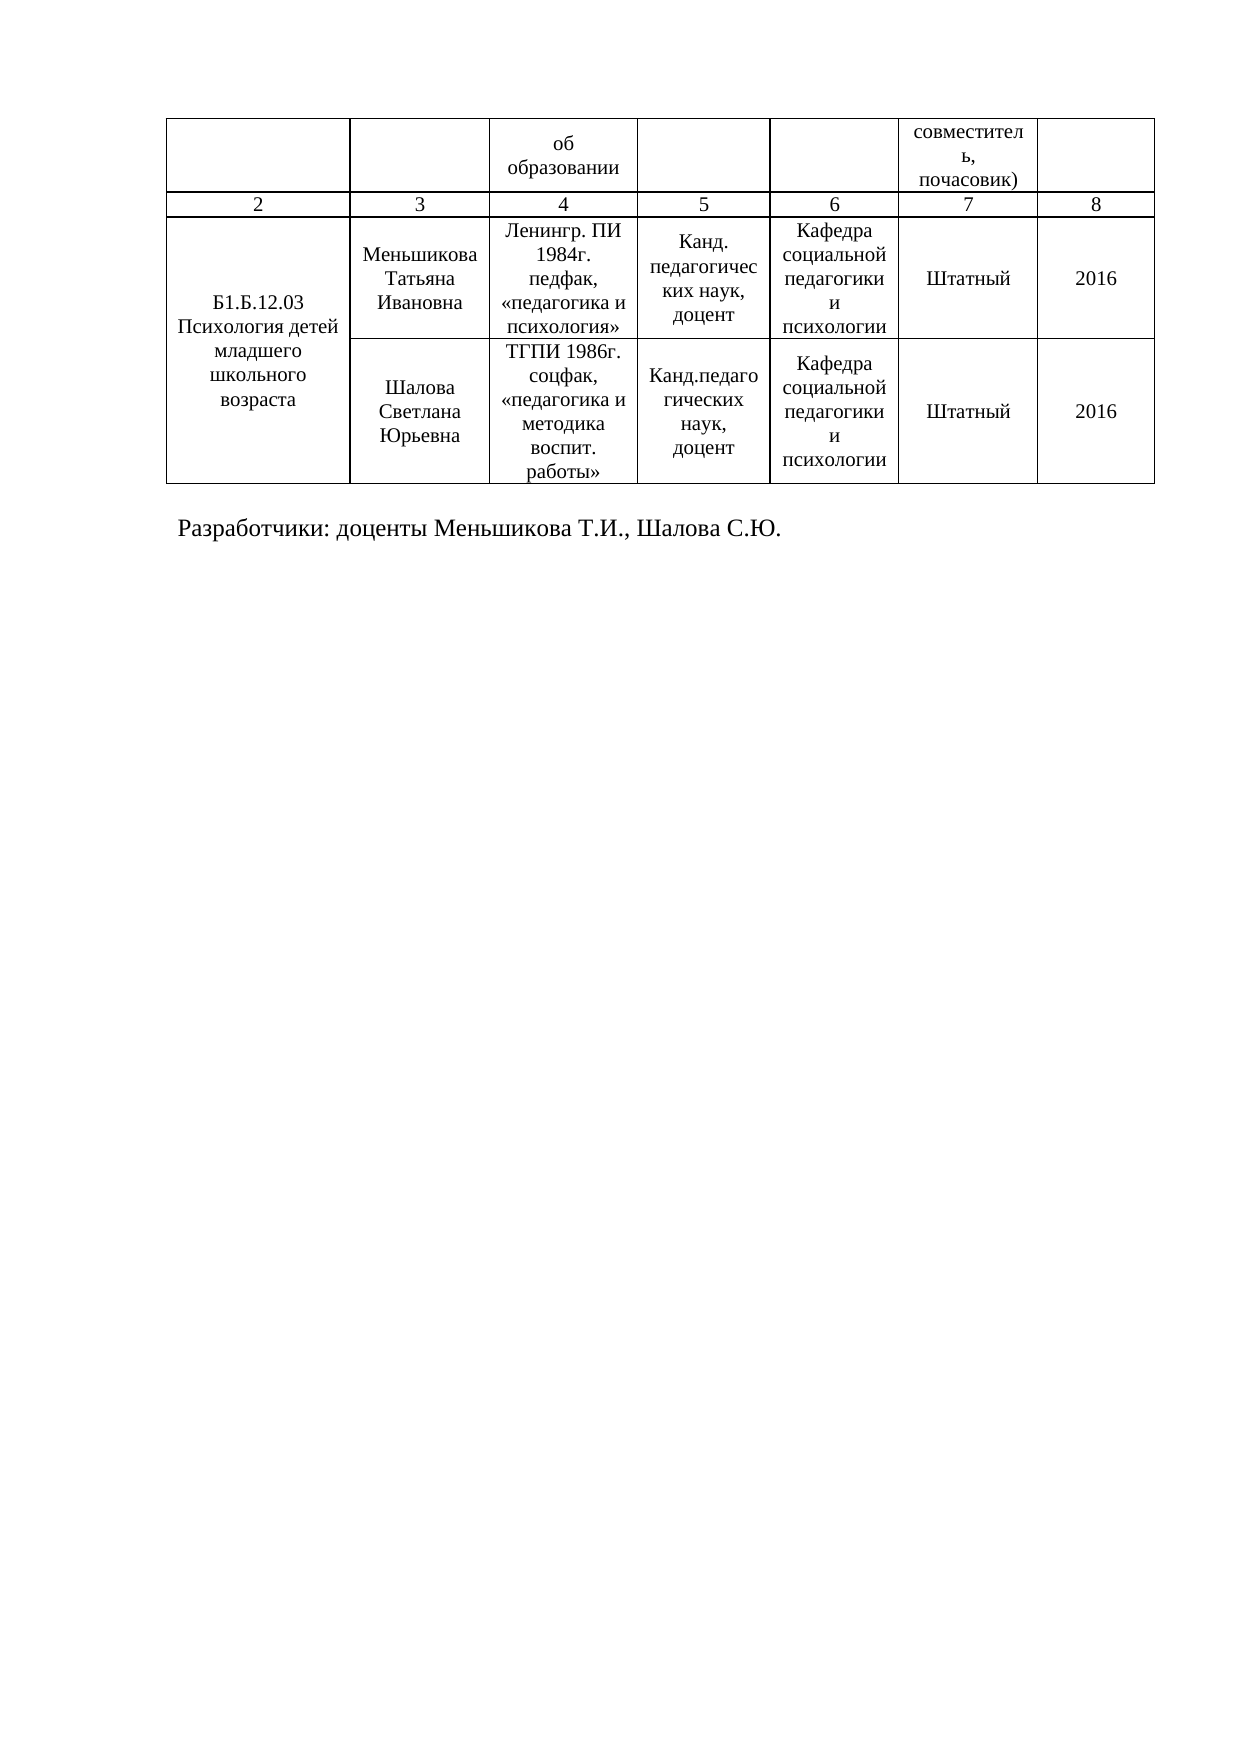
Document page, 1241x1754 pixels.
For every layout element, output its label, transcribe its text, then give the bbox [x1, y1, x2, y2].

text Разработчики: доценты Меньшикова Т.И., Шалова С.Ю. [177, 513, 1152, 542]
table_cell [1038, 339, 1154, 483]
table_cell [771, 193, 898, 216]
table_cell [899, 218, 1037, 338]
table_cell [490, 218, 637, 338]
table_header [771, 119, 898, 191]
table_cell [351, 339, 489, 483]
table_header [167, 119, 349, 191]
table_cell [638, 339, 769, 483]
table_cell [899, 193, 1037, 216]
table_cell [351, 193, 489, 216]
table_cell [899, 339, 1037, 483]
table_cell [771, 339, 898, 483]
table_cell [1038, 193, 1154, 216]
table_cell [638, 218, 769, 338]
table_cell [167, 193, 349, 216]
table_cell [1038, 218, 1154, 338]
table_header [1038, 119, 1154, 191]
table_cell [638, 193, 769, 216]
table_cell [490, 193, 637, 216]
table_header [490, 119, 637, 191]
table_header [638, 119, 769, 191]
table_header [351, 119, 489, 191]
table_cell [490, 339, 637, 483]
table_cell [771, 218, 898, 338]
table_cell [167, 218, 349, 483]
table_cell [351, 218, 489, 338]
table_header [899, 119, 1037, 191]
